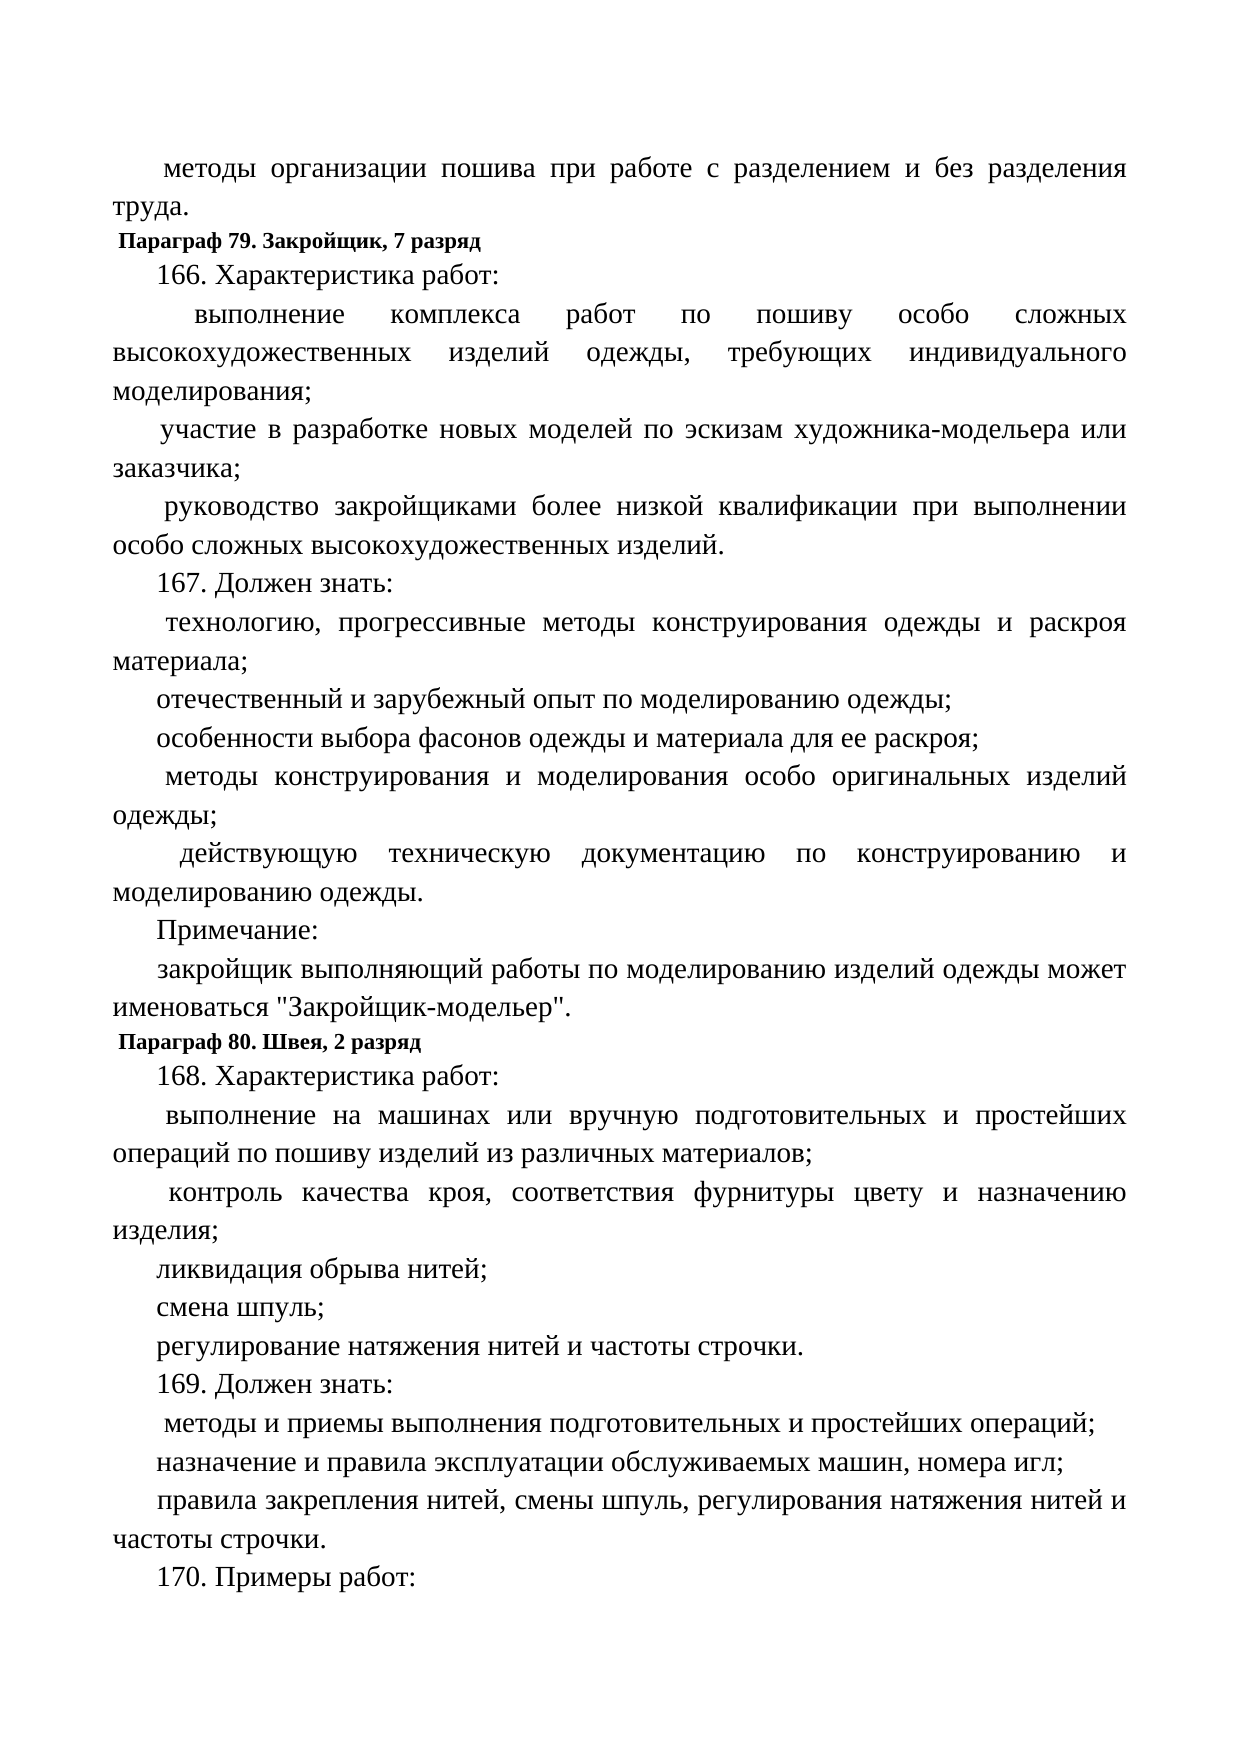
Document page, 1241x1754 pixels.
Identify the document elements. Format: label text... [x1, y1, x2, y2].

text 170. Примеры работ: [112, 1559, 1128, 1593]
text 169. Должен знать: [112, 1367, 1128, 1400]
text выполнение комплекса работ по пошиву особо сложных высокохудожественных изделий одежды, требующих индивидуального моделирования; [112, 296, 1128, 406]
text Параграф 79. Закройщик, 7 разряд [112, 227, 1128, 253]
text ликвидация обрыва нитей; [112, 1251, 1128, 1284]
text методы конструирования и моделирования особо оригинальных изделий одежды; [112, 758, 1128, 830]
text Примечание: [112, 912, 1128, 946]
text выполнение на машинах или вручную подготовительных и простейших операций по пошиву изделий из различных материалов; [112, 1097, 1128, 1169]
text руководство закройщиками более низкой квалификации при выполнении особо сложных высокохудожественных изделий. [112, 488, 1128, 561]
text Параграф 80. Швея, 2 разряд [112, 1028, 1128, 1054]
text закройщик выполняющий работы по моделированию изделий одежды может именоваться "Закройщик-модельер". [112, 951, 1128, 1023]
text 168. Характеристика работ: [112, 1058, 1128, 1092]
text технологию, прогрессивные методы конструирования одежды и раскроя материала; [112, 604, 1128, 676]
text отечественный и зарубежный опыт по моделированию одежды; [112, 681, 1128, 715]
text назначение и правила эксплуатации обслуживаемых машин, номера игл; [112, 1444, 1128, 1477]
text особенности выбора фасонов одежды и материала для ее раскроя; [112, 720, 1128, 753]
text участие в разработке новых моделей по эскизам художника-модельера или заказчика; [112, 411, 1128, 483]
text правила закрепления нитей, смены шпуль, регулирования натяжения нитей и частоты строчки. [112, 1482, 1128, 1554]
text контроль качества кроя, соответствия фурнитуры цвету и назначению изделия; [112, 1174, 1128, 1246]
text методы и приемы выполнения подготовительных и простейших операций; [112, 1405, 1128, 1439]
text смена шпуль; [112, 1289, 1128, 1323]
text действующую техническую документацию по конструированию и моделированию одежды. [112, 835, 1128, 907]
text 167. Должен знать: [112, 566, 1128, 599]
text регулирование натяжения нитей и частоты строчки. [112, 1328, 1128, 1362]
text 166. Характеристика работ: [112, 257, 1128, 291]
text методы организации пошива при работе с разделением и без разделения труда. [112, 150, 1128, 222]
